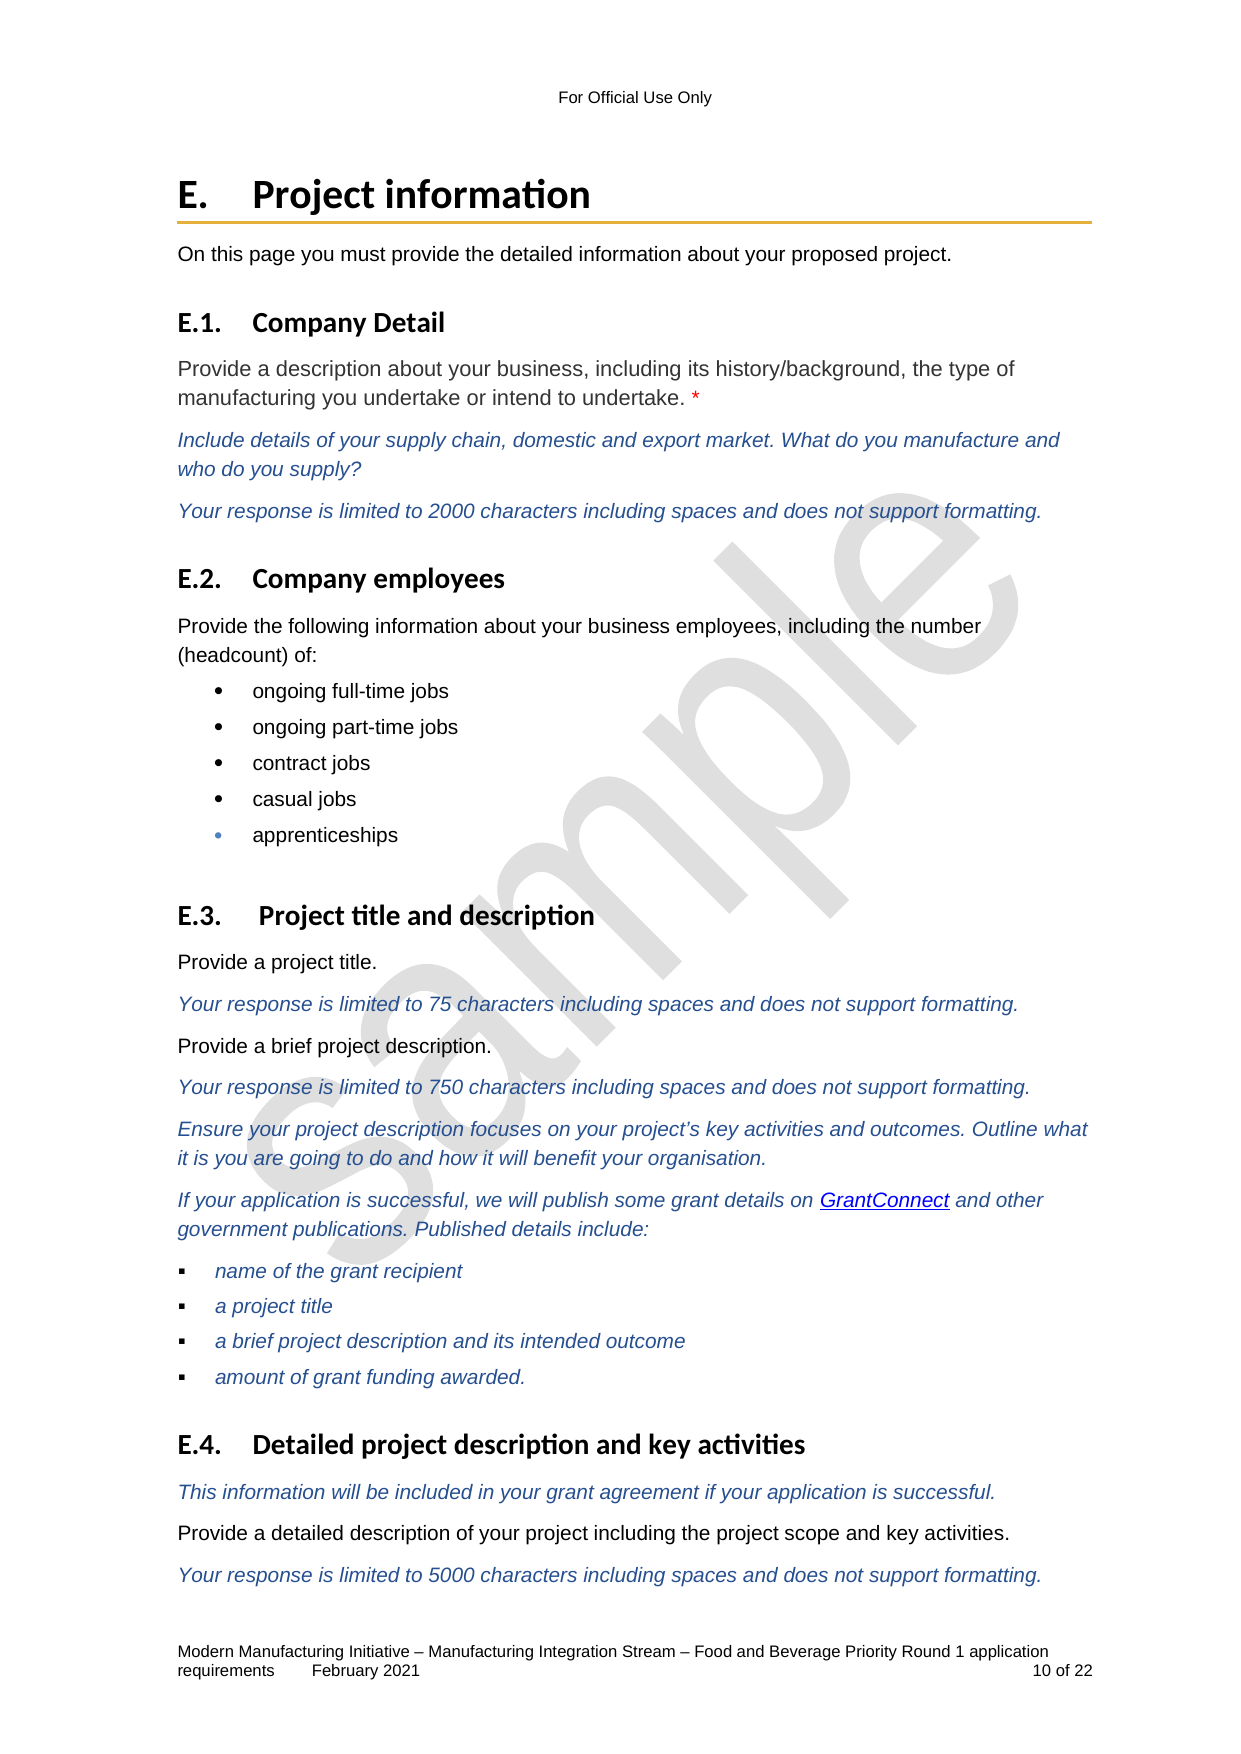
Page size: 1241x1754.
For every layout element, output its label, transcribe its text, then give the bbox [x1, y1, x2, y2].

text Ensure your project description focuses on your project’s key activities and outcomes. Outline what it is you are going to do and how it will benefit your organisation. [177, 1112, 1092, 1170]
list ongoing full-time jobs [215, 679, 1092, 703]
subtitle Project title and description [177, 897, 1092, 932]
text On this page you must provide the detailed information about your proposed project. [177, 237, 1092, 266]
subtitle Detailed project description and key activities [177, 1426, 1092, 1462]
subtitle Project information [177, 168, 1092, 221]
text Your response is limited to 75 characters including spaces and does not support formatting. [177, 987, 1092, 1016]
list amount of grant funding awarded. [177, 1359, 1092, 1389]
text If your application is successful, we will publish some grant details on GrantConnect and other government publications. Published details include: [177, 1182, 1092, 1241]
text Provide a detailed description of your project including the project scope and key activities. [177, 1516, 1092, 1545]
list ongoing part-time jobs [215, 715, 1092, 739]
text Provide a brief project description. [177, 1028, 1092, 1057]
subtitle Company Detail [177, 304, 1092, 339]
list apprenticeships [215, 823, 1092, 847]
text Provide the following information about your business employees, including the number (headcount) of: [177, 608, 1092, 667]
text Your response is limited to 2000 characters including spaces and does not support formatting. [177, 493, 1092, 523]
text Your response is limited to 5000 characters including spaces and does not support formatting. [177, 1558, 1092, 1587]
text Your response is limited to 750 characters including spaces and does not support formatting. [177, 1070, 1092, 1099]
list contract jobs [215, 751, 1092, 775]
text Provide a project title. [177, 945, 1092, 974]
list casual jobs [215, 787, 1092, 811]
text Provide a description about your business, including its history/background, the type of manufacturing you undertake or intend to undertake. * [177, 352, 1092, 410]
list a project title [177, 1289, 1092, 1318]
text Include details of your supply chain, domestic and export market. What do you manufacture and who do you supply? [177, 423, 1092, 481]
list a brief project description and its intended outcome [177, 1324, 1092, 1353]
text This information will be included in your grant agreement if your application is successful. [177, 1474, 1092, 1503]
list name of the grant recipient [177, 1253, 1092, 1282]
subtitle Company employees [177, 560, 1092, 596]
